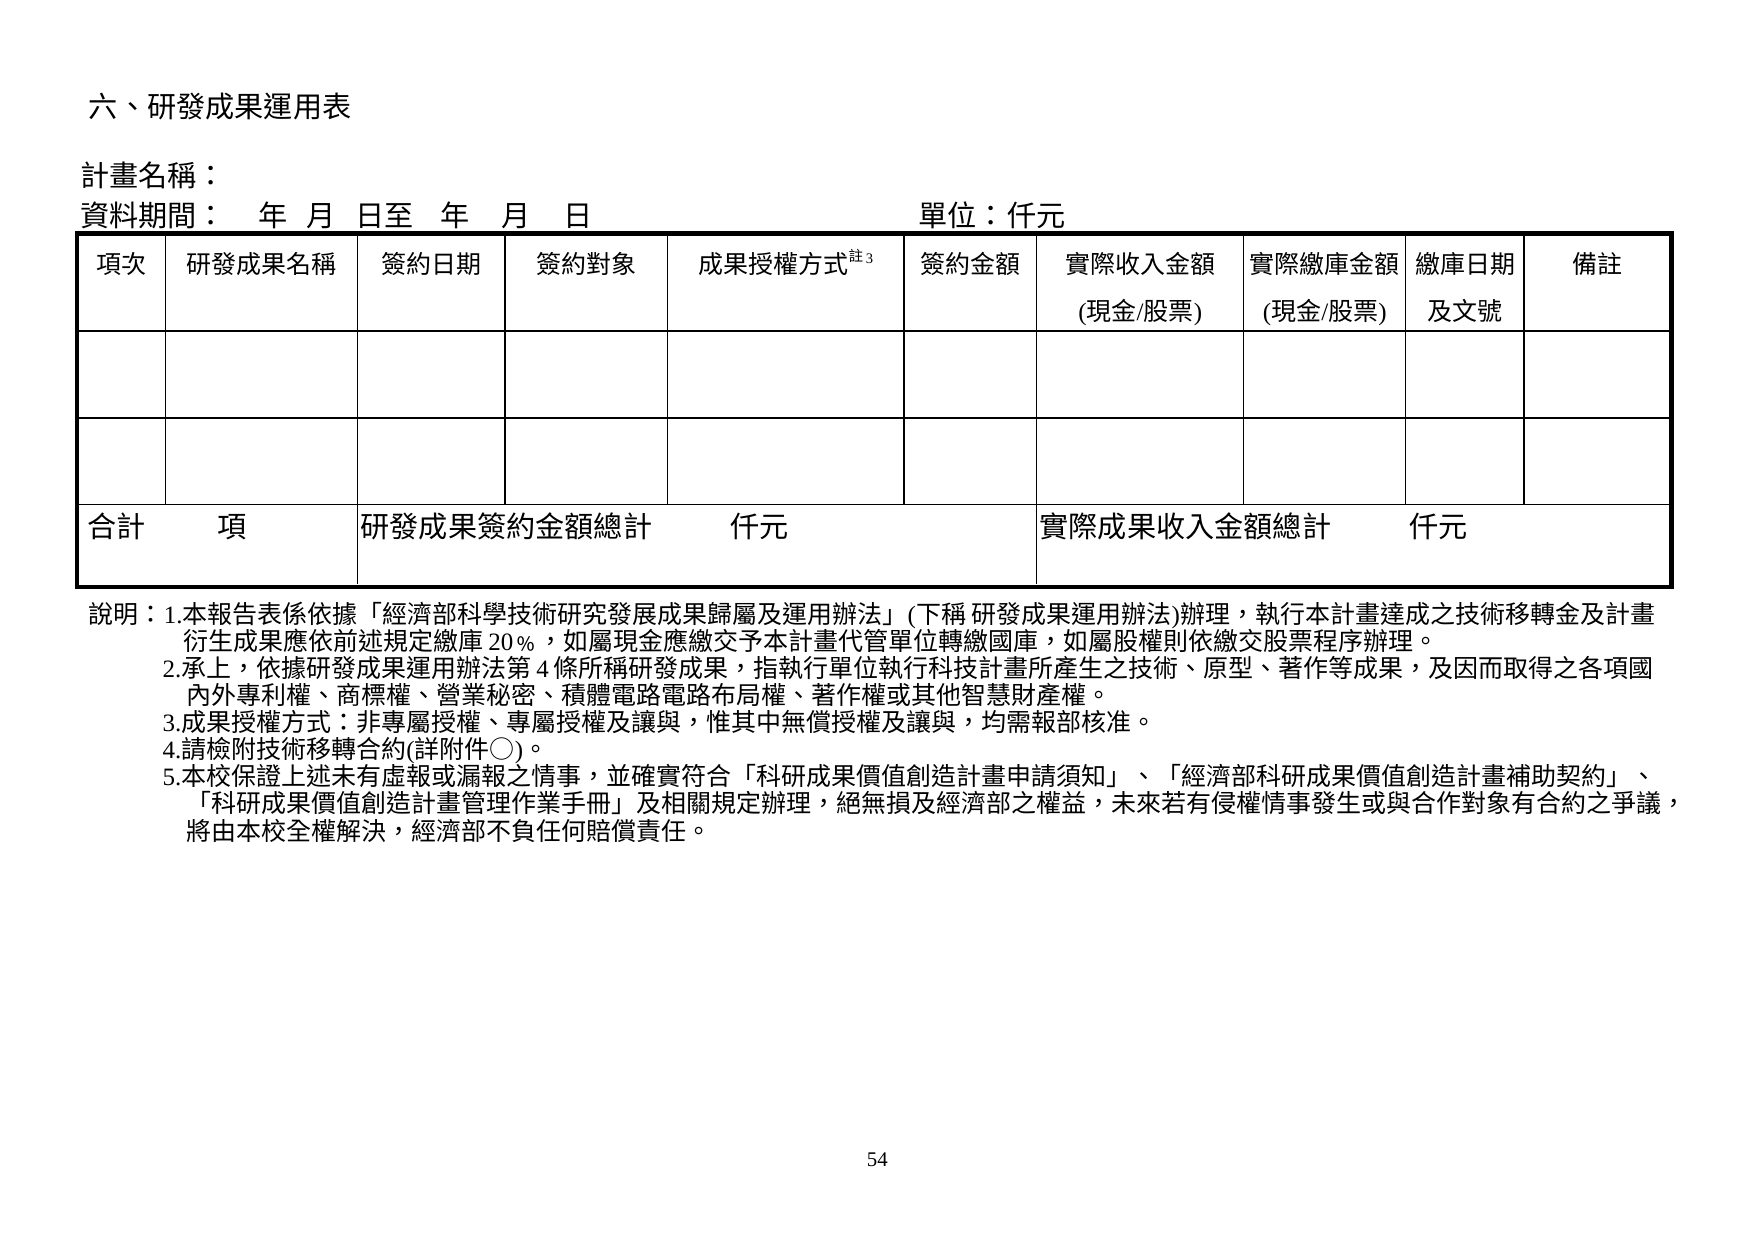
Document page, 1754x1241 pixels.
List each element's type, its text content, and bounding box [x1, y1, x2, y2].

table_cell [358, 419, 504, 504]
table_cell [1406, 419, 1523, 504]
table_cell [1037, 332, 1243, 417]
table_cell [358, 332, 504, 417]
table_cell 資料期間： 年 月 日至 年 月 日 單位：仟元 [77, 193, 1672, 231]
table_cell [905, 419, 1036, 504]
table_cell 備註 [1525, 236, 1669, 330]
table_cell [1525, 332, 1669, 417]
table_cell [1037, 419, 1243, 504]
table_cell [79, 332, 165, 417]
table_cell [79, 419, 165, 504]
table_cell [506, 419, 667, 504]
text 3.成果授權方式：非專屬授權、專屬授權及讓與，惟其中無償授權及讓與，均需報部核准。 [162, 710, 1665, 737]
table_cell [506, 332, 667, 417]
table_cell [166, 332, 357, 417]
table_cell 研發成果名稱 [166, 236, 357, 330]
text 2.承上，依據研發成果運用辦法第4條所稱研發成果，指執行單位執行科技計畫所產生之技術、原型、著作等成果，及因而取得之各項國內外專利權、商標權、營業秘密、積體電路電路布局權、著作權或其他智慧財產權。 [162, 656, 1665, 710]
table_cell [166, 419, 357, 504]
table_cell [1244, 419, 1405, 504]
table_cell 簽約日期 [358, 236, 504, 330]
text 4.請檢附技術移轉合約(詳附件○)。 [162, 737, 1665, 764]
table_cell 項次 [79, 236, 165, 330]
table_cell 簽約對象 [506, 236, 667, 330]
table_cell 合計 項 [79, 505, 357, 584]
table_cell [1406, 332, 1523, 417]
table_cell 實際成果收入金額總計 仟元 [1037, 505, 1669, 584]
text 說明：1.本報告表係依據「經濟部科學技術研究發展成果歸屬及運用辦法」(下稱 研發成果運用辦法)辦理，執行本計畫達成之技術移轉金及計畫衍生成果應依前述規定繳庫20﹪，如屬現金應繳交予本計畫代管單位轉繳國庫，如屬股權則依繳交股票程序辦理。 [89, 602, 1665, 656]
table_cell [668, 419, 903, 504]
text 5.本校保證上述未有虛報或漏報之情事，並確實符合「科研成果價值創造計畫申請須知」、「經濟部科研成果價值創造計畫補助契約」、「科研成果價值創造計畫管理作業手冊」及相關規定辦理，絕無損及經濟部之權益，未來若有侵權情事發生或與合作對象有合約之爭議，將由本校全權解決，經濟部不負任何賠償責任。 [162, 764, 1665, 845]
table_cell 實際收入金額 (現金/股票) [1037, 236, 1243, 330]
text 六、研發成果運用表 [89, 80, 1665, 127]
table_cell 實際繳庫金額 (現金/股票) [1244, 236, 1405, 330]
table_cell 成果授權方式註3 [668, 236, 903, 330]
table_cell [1244, 332, 1405, 417]
table_cell [668, 332, 903, 417]
table_cell 簽約金額 [905, 236, 1036, 330]
table_cell 繳庫日期及文號 [1406, 236, 1523, 330]
table_cell [905, 332, 1036, 417]
table_cell [1525, 419, 1669, 504]
table_header 計畫名稱： [77, 153, 1672, 193]
table_cell 研發成果簽約金額總計 仟元 [358, 505, 1036, 584]
